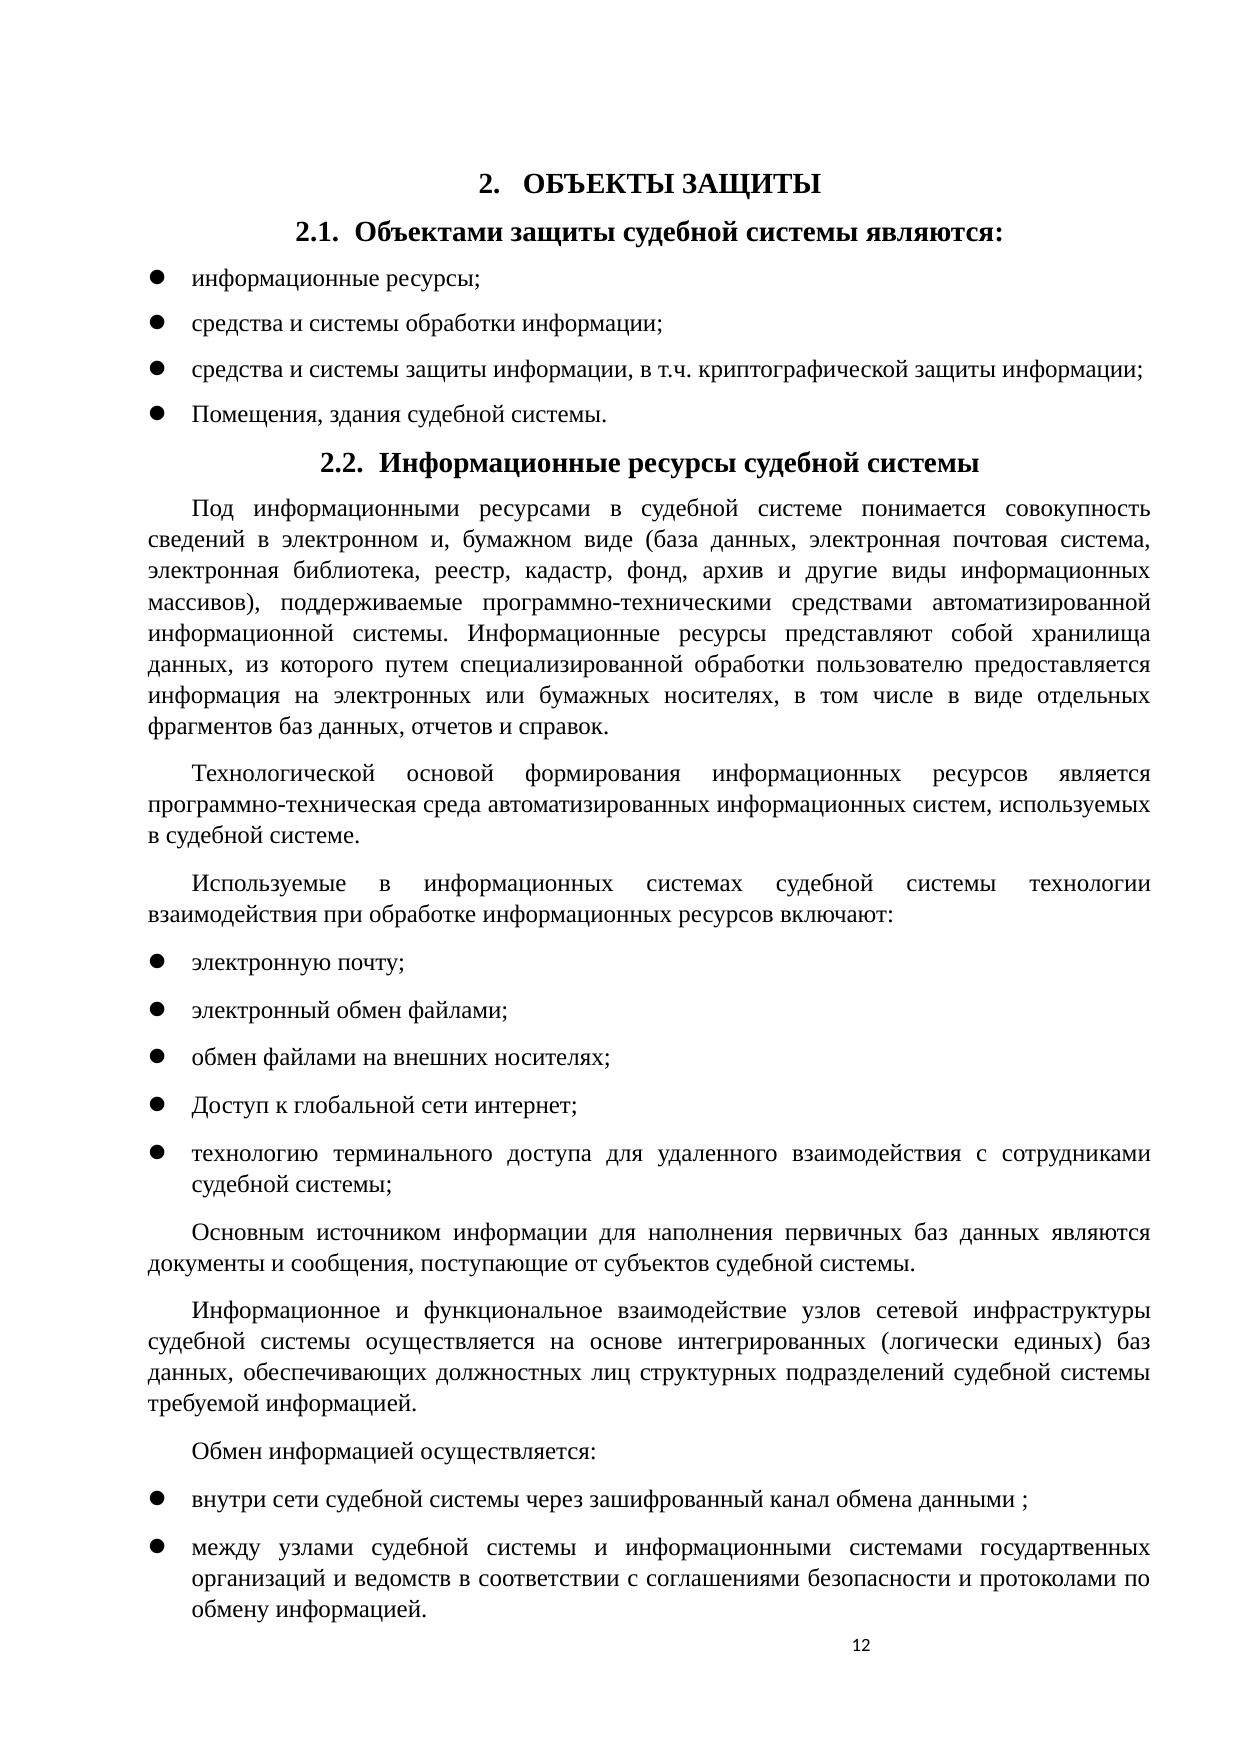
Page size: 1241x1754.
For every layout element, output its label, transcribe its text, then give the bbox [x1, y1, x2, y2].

list между узлами судебной системы и информационными системами государтвенных организаций и ведомств в соответствии с соглашениями безопасности и протоколами по обмену информацией. [148, 1532, 1152, 1622]
list информационные ресурсы; [148, 263, 1152, 292]
subtitle Объектами защиты судебной системы являются: [148, 214, 1152, 248]
list средства и системы обработки информации; [148, 308, 1152, 337]
text Технологической основой формирования информационных ресурсов является программно-техническая среда автоматизированных информационных систем, используемых в судебной системе. [148, 758, 1152, 849]
text Информационное и функциональное взаимодействие узлов сетевой инфраструктуры судебной системы осуществляется на основе интегрированных (логически единых) баз данных, обеспечивающих должностных лиц структурных подразделений судебной системы требуемой информацией. [148, 1295, 1152, 1417]
subtitle ОБЪЕКТЫ ЗАЩИТЫ [148, 166, 1152, 199]
text Используемые в информационных системах судебной системы технологии взаимодействия при обработке информационных ресурсов включают: [148, 868, 1152, 928]
list технологию терминального доступа для удаленного взаимодействия с сотрудниками судебной системы; [148, 1138, 1152, 1198]
list электронный обмен файлами; [148, 995, 1152, 1023]
list средства и системы защиты информации, в т.ч. криптографической защиты информации; [148, 354, 1152, 383]
text Под информационными ресурсами в судебной системе понимается совокупность сведений в электронном и, бумажном виде (база данных, электронная почтовая система, электронная библиотека, реестр, кадастр, фонд, архив и другие виды информационных массивов), поддерживаемые программно-техническими средствами автоматизированной информационной системы. Информационные ресурсы представляют собой хранилища данных, из которого путем специализированной обработки пользователю предоставляется информация на электронных или бумажных носителях, в том числе в виде отдельных фрагментов баз данных, отчетов и справок. [148, 493, 1152, 739]
list электронную почту; [148, 947, 1152, 976]
list Помещения, здания судебной системы. [148, 399, 1152, 428]
list обмен файлами на внешних носителях; [148, 1042, 1152, 1071]
text Обмен информацией осуществляется: [148, 1436, 1152, 1465]
list Доступ к глобальной сети интернет; [148, 1090, 1152, 1119]
list внутри сети судебной системы через зашифрованный канал обмена данными ; [148, 1484, 1152, 1513]
text Основным источником информации для наполнения первичных баз данных являются документы и сообщения, поступающие от субъектов судебной системы. [148, 1217, 1152, 1276]
subtitle Информационные ресурсы судебной системы [148, 445, 1152, 478]
